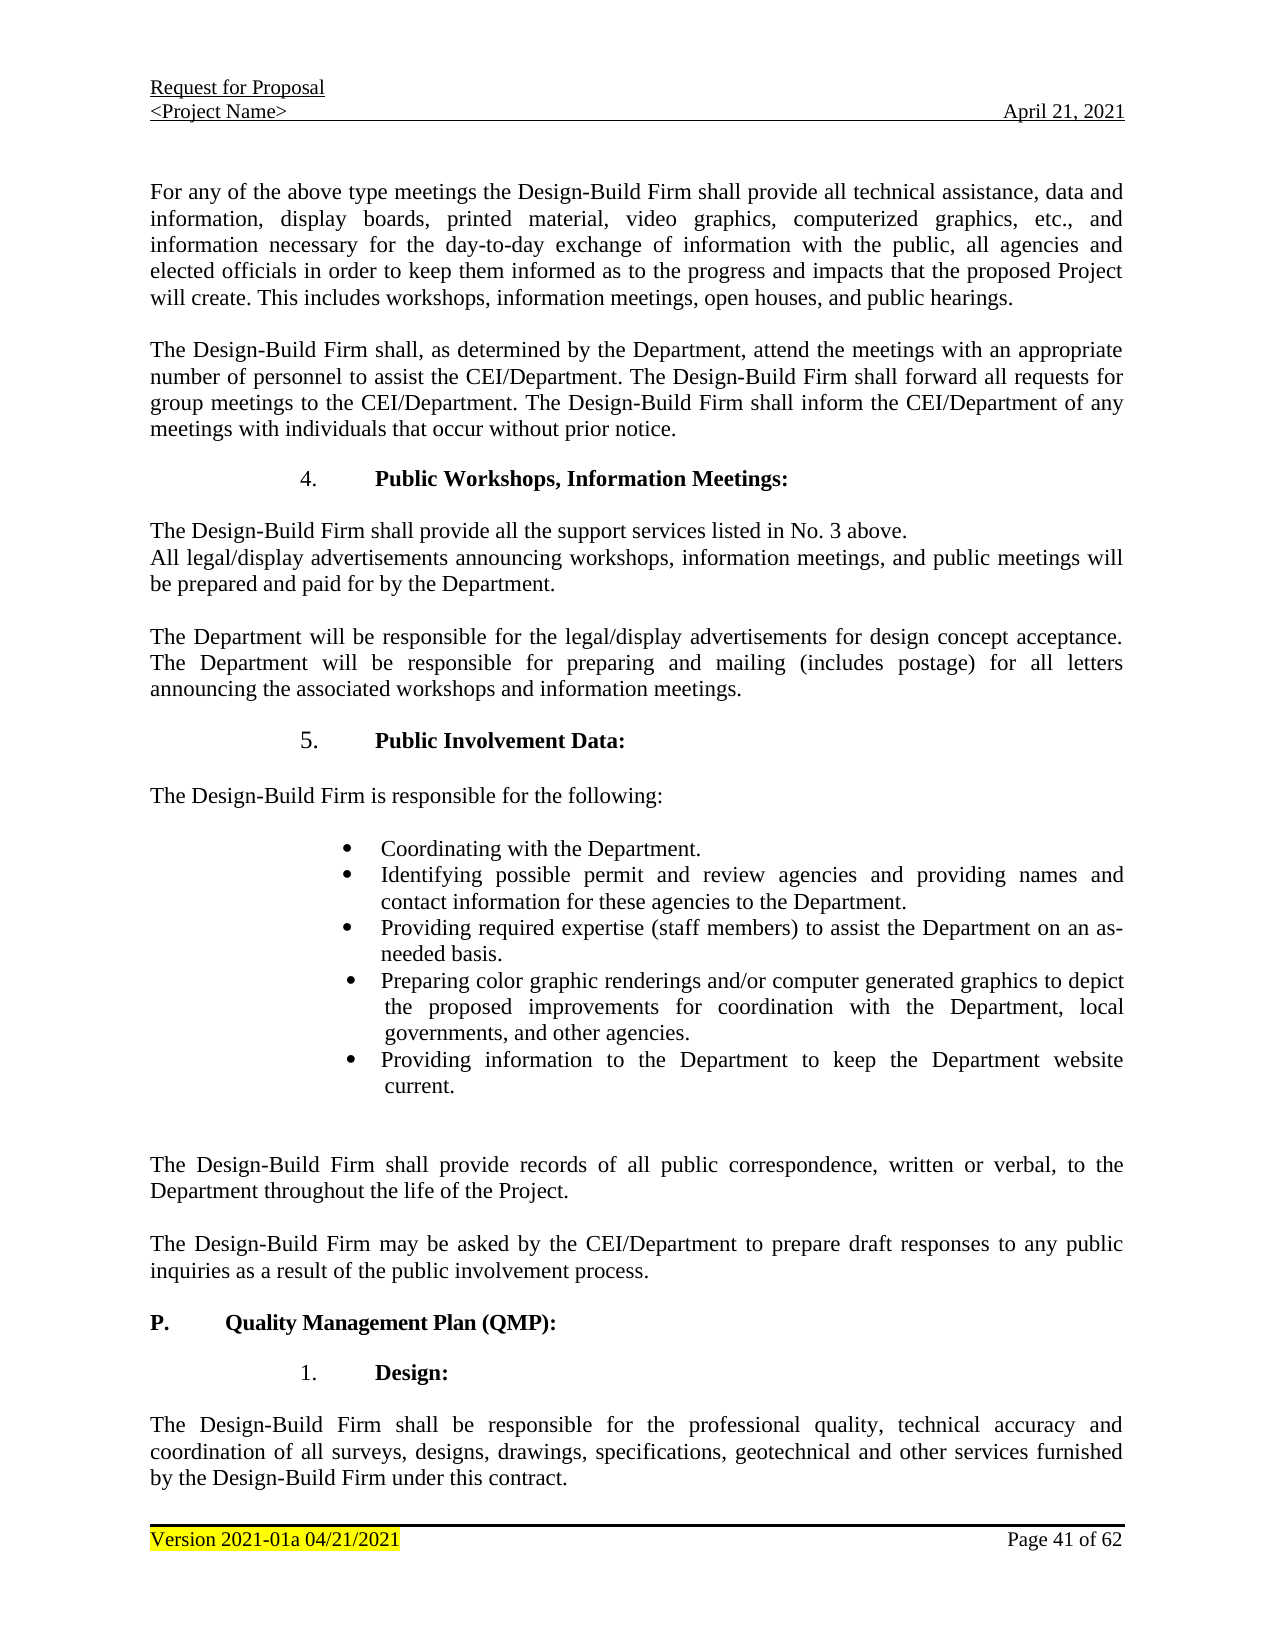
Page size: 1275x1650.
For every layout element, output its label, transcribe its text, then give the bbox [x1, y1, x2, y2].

list Providing information to the Department to keep the Department website current. [347, 1046, 1125, 1098]
text For any of the above type meetings the Design-Build Firm shall provide all technical assistance, data and information, display boards, printed material, video graphics, computerized graphics, etc., and information necessary for the day-to-day exchange of information with the public, all agencies and elected officials in order to keep them informed as to the progress and impacts that the proposed Project will create. This includes workshops, information meetings, open houses, and public hearings. [150, 178, 1125, 310]
list Design: [225, 1359, 1125, 1385]
text The Design-Build Firm shall be responsible for the professional quality, technical accuracy and coordination of all surveys, designs, drawings, specifications, geotechnical and other services furnished by the Design-Build Firm under this contract. [150, 1411, 1125, 1490]
list Providing required expertise (staff members) to assist the Department on an as-needed basis. [343, 914, 1125, 967]
text The Design-Build Firm shall provide all the support services listed in No. 3 above. [150, 517, 1125, 544]
text The Department will be responsible for the legal/display advertisements for design concept acceptance. The Department will be responsible for preparing and mailing (includes postage) for all letters announcing the associated workshops and information meetings. [150, 623, 1125, 702]
list Public Workshops, Information Meetings: [225, 465, 1125, 491]
text The Design-Build Firm may be asked by the CEI/Department to prepare draft responses to any public inquiries as a result of the public involvement process. [150, 1230, 1125, 1283]
text The Design-Build Firm is responsible for the following: [150, 782, 1125, 809]
list Preparing color graphic renderings and/or computer generated graphics to depict the proposed improvements for coordination with the Department, local governments, and other agencies. [347, 967, 1125, 1046]
list Identifying possible permit and review agencies and providing names and contact information for these agencies to the Department. [343, 861, 1125, 914]
text 5. Public Involvement Data: [300, 725, 1125, 753]
text The Design-Build Firm shall provide records of all public correspondence, written or verbal, to the Department throughout the life of the Project. [150, 1151, 1125, 1204]
subtitle P. Quality Management Plan (QMP): [150, 1309, 1125, 1336]
list Coordinating with the Department. [343, 835, 1125, 861]
text All legal/display advertisements announcing workshops, information meetings, and public meetings will be prepared and paid for by the Department. [150, 544, 1125, 596]
text The Design-Build Firm shall, as determined by the Department, attend the meetings with an appropriate number of personnel to assist the CEI/Department. The Design-Build Firm shall forward all requests for group meetings to the CEI/Department. The Design-Build Firm shall inform the CEI/Department of any meetings with individuals that occur without prior notice. [150, 336, 1125, 442]
